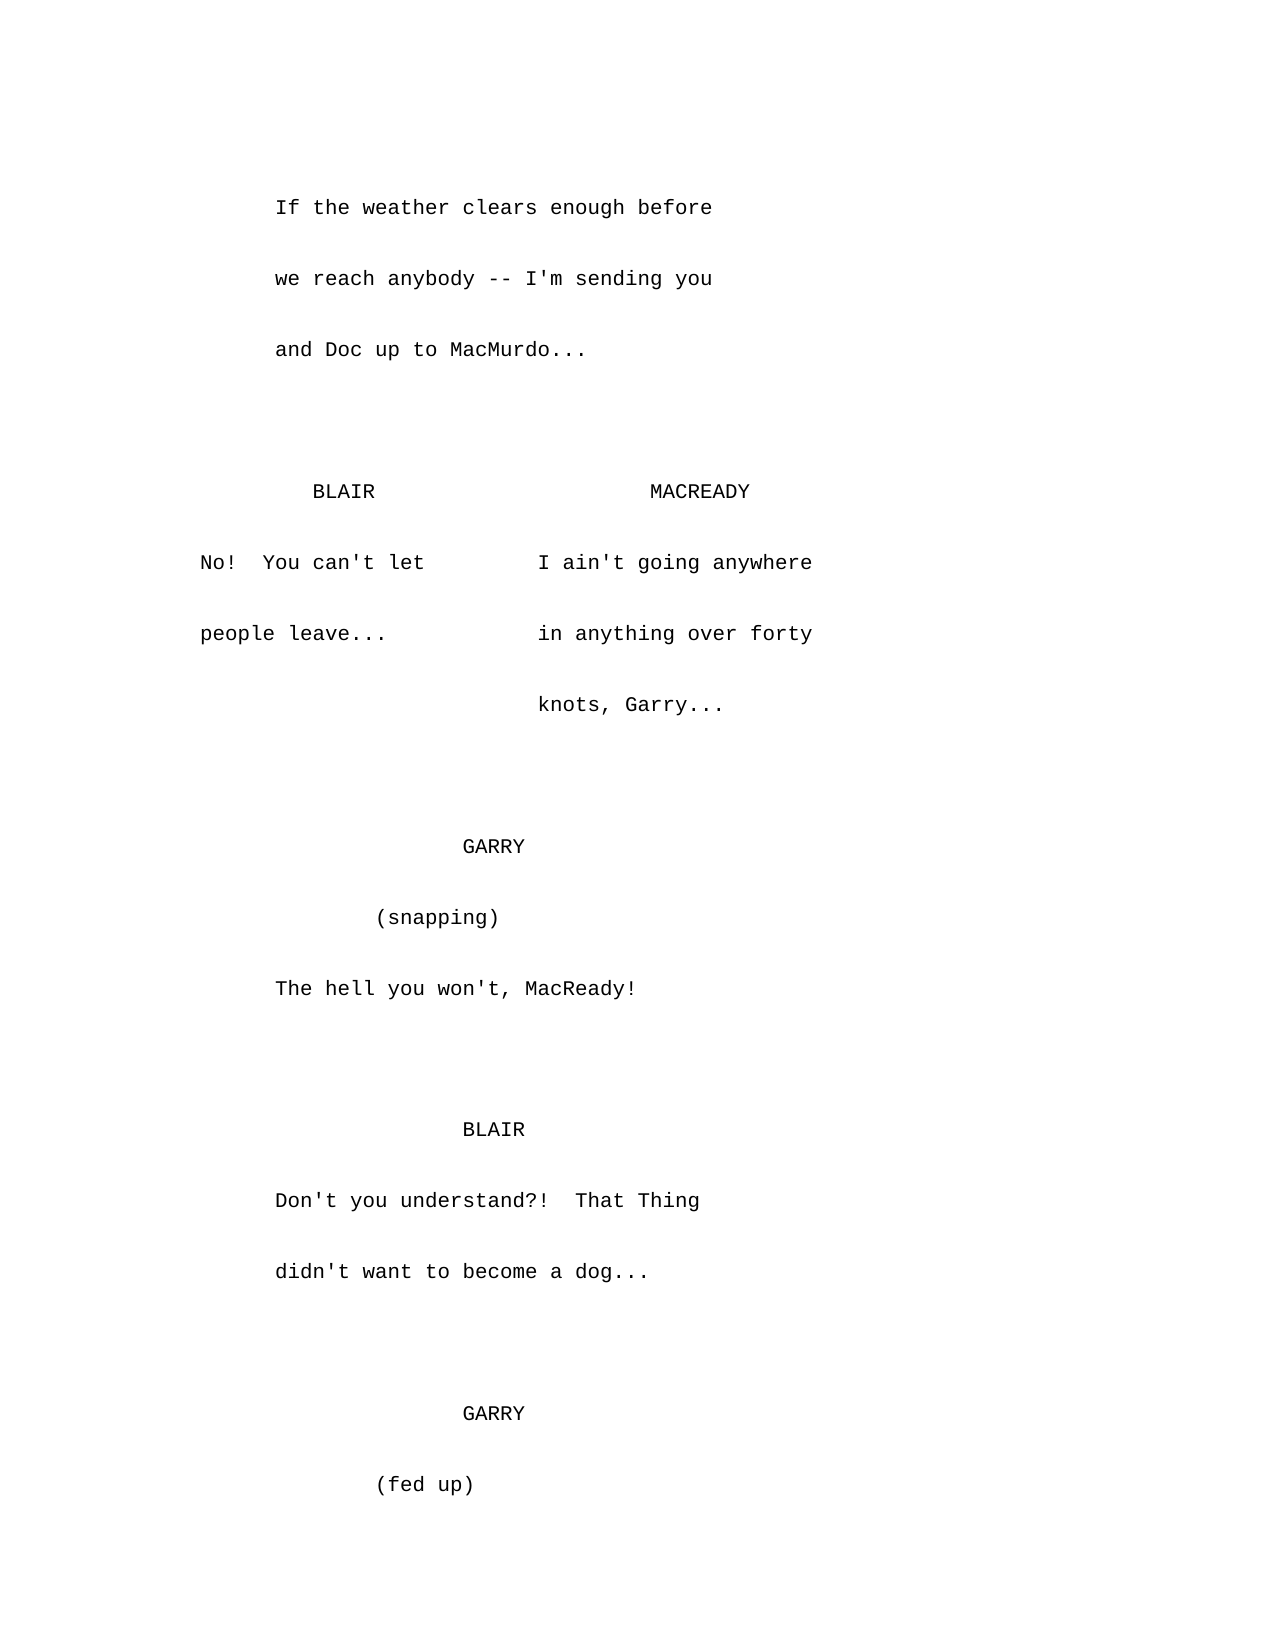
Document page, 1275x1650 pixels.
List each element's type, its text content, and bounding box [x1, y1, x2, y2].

text BLAIR MACREADY [150, 481, 1125, 505]
text GARRY [150, 1403, 1125, 1427]
text (snapping) [150, 907, 1125, 930]
text No! You can't let I ain't going anywhere [150, 552, 1125, 576]
text (fed up) [150, 1474, 1125, 1498]
text people leave... in anything over forty [150, 623, 1125, 647]
text and Doc up to MacMurdo... [150, 339, 1125, 363]
text BLAIR [150, 1119, 1125, 1143]
text didn't want to become a dog... [150, 1261, 1125, 1285]
text knots, Garry... [150, 694, 1125, 717]
text If the weather clears enough before [150, 197, 1125, 221]
text The hell you won't, MacReady! [150, 978, 1125, 1001]
text GARRY [150, 836, 1125, 859]
text we reach anybody -- I'm sending you [150, 268, 1125, 292]
text Don't you understand?! That Thing [150, 1190, 1125, 1214]
